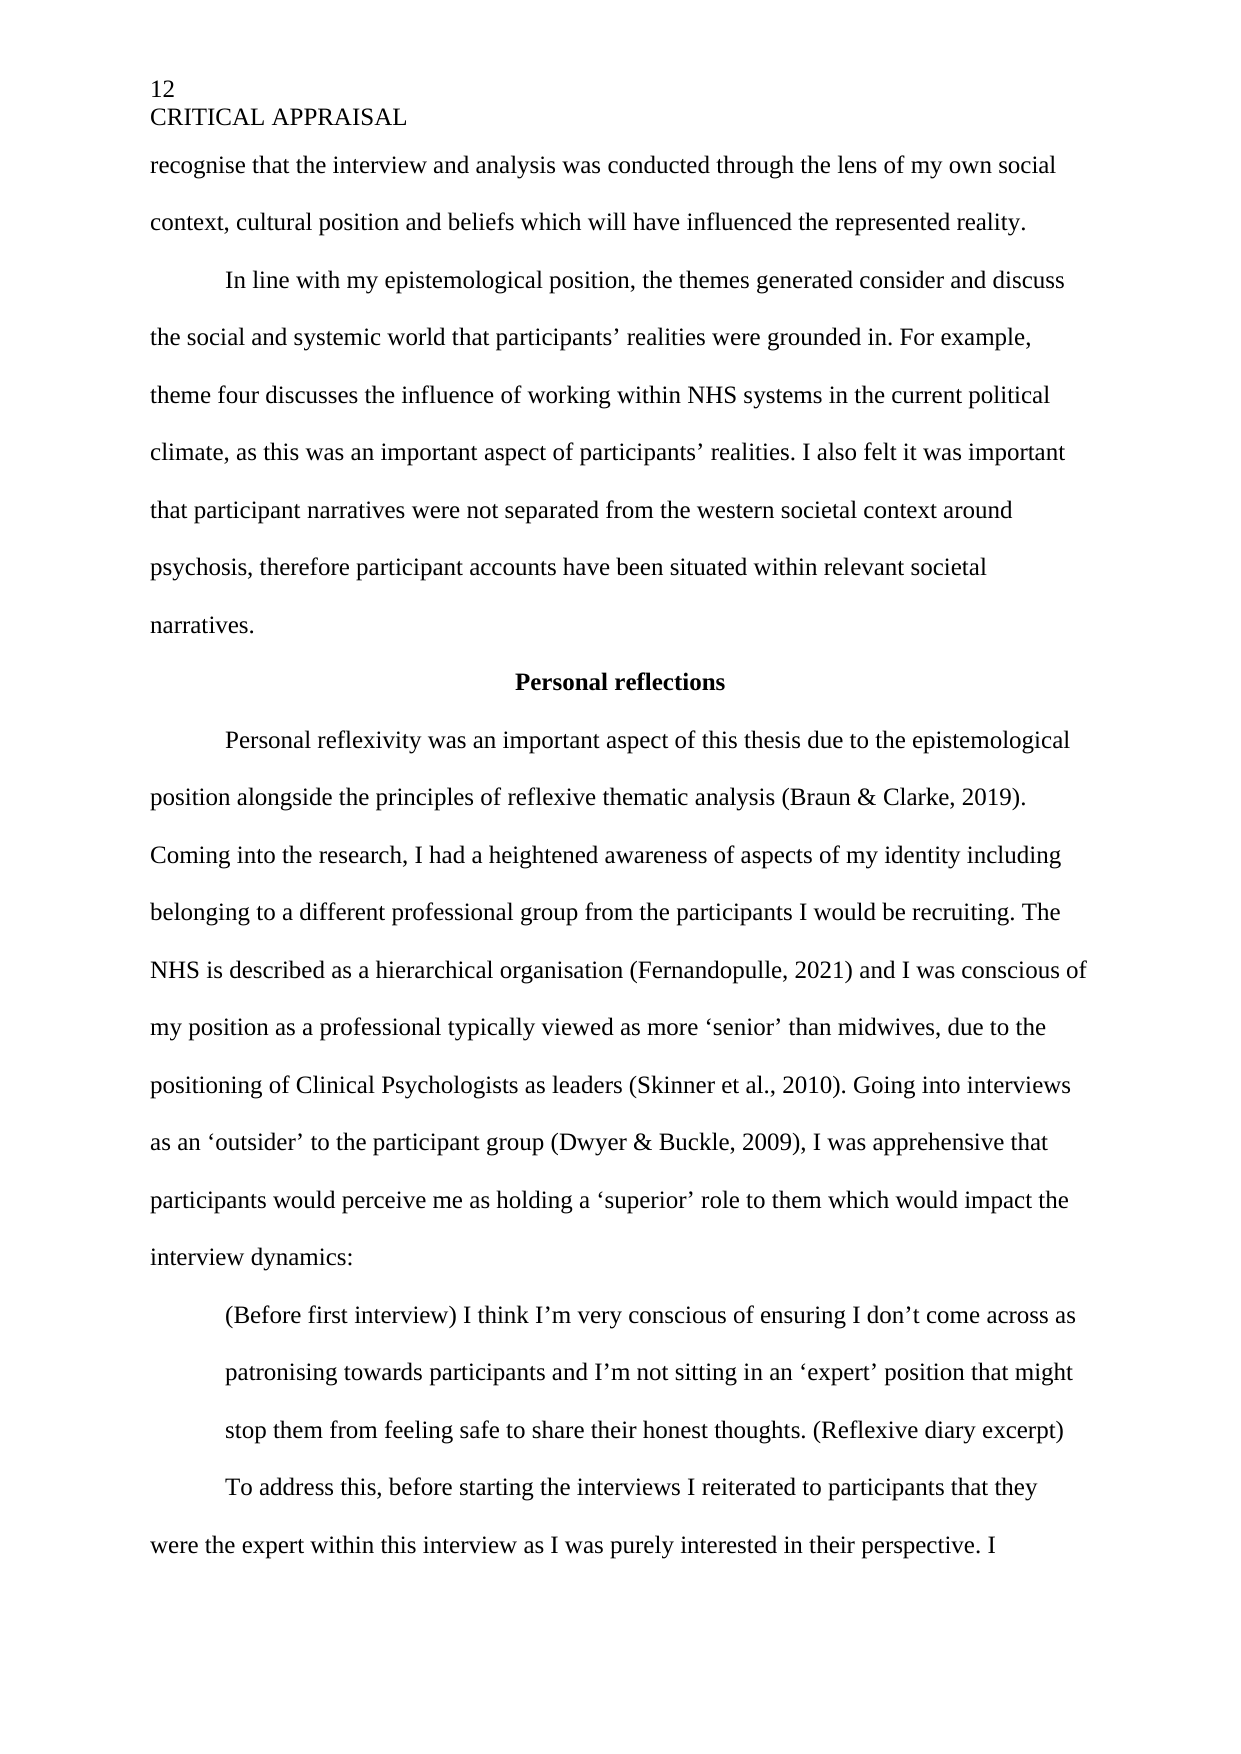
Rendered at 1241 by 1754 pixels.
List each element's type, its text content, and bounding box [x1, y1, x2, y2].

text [150, 150, 1090, 236]
text Personal reflexivity was an important aspect of this thesis due to the epistemological position alongside the principles of reflexive thematic analysis (Braun & Clarke, 2019). Coming into the research, I had a heightened awareness of aspects of my identity including belonging to a different professional group from the participants I would be recruiting. The NHS is described as a hierarchical organisation (Fernandopulle, 2021) and I was conscious of my position as a professional typically viewed as more ‘senior’ than midwives, due to the positioning of Clinical Psychologists as leaders (Skinner et al., 2010). Going into interviews as an ‘outsider’ to the participant group (Dwyer & Buckle, 2009), I was apprehensive that participants would perceive me as holding a ‘superior’ role to them which would impact the interview dynamics: [150, 725, 1090, 1271]
text In line with my epistemological position, the themes generated consider and discuss the social and systemic world that participants’ realities were grounded in. For example, theme four discusses the influence of working within NHS systems in the current political climate, as this was an important aspect of participants’ realities. I also felt it was important that participant narratives were not separated from the western societal context around psychosis, therefore participant accounts have been situated within relevant societal narratives. [150, 265, 1090, 639]
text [150, 1472, 1090, 1559]
text (Before first interview) I think I’m very conscious of ensuring I don’t come across as patronising towards participants and I’m not sitting in an ‘expert’ position that might stop them from feeling safe to share their honest thoughts. (Reflexive diary excerpt) [225, 1300, 1090, 1444]
subtitle Personal reflections [150, 667, 1090, 696]
